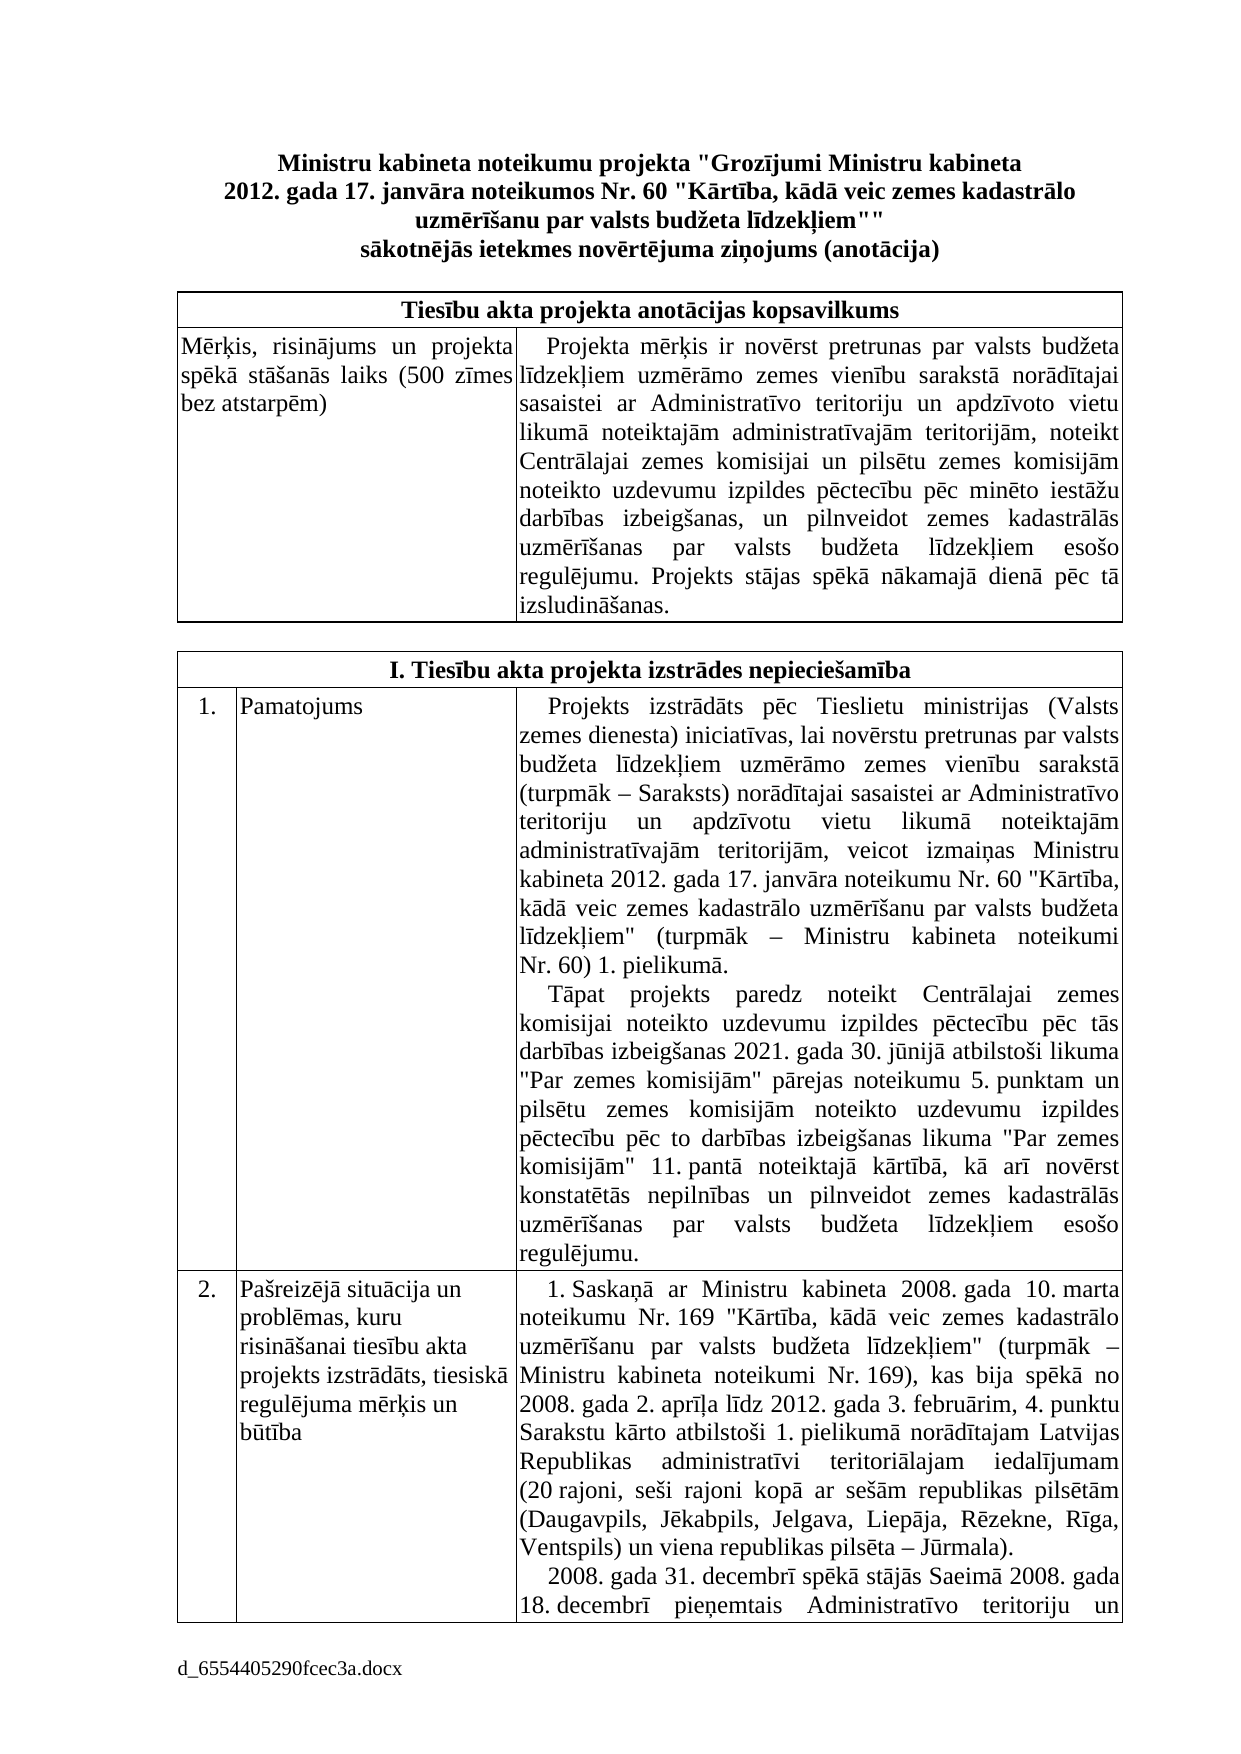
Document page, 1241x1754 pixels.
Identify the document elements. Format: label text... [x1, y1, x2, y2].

table_header Tiesību akta projekta anotācijas kopsavilkums [178, 293, 1122, 327]
table_header I. Tiesību akta projekta izstrādes nepieciešamība [178, 652, 1122, 687]
table_cell Pamatojums [237, 688, 516, 1269]
table_cell Mērķis, risinājums un projekta spēkā stāšanās laiks (500 zīmes bez atstarpēm) [178, 328, 516, 621]
table_cell Projekta mērķis ir novērst pretrunas par valsts budžeta līdzekļiem uzmērāmo zemes vienību sarakstā norādītajai sasaistei ar Administratīvo teritoriju un apdzīvoto vietu likumā noteiktajām administratīvajām teritorijām, noteikt Centrālajai zemes komisijai un pilsētu zemes komisijām noteikto uzdevumu izpildes pēctecību pēc minēto iestāžu darbības izbeigšanas, un pilnveidot zemes kadastrālās uzmērīšanas par valsts budžeta līdzekļiem esošo regulējumu. Projekts stājas spēkā nākamajā dienā pēc tā izsludināšanas. [517, 328, 1122, 621]
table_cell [237, 1271, 516, 1622]
text Ministru kabineta noteikumu projekta "Grozījumi Ministru kabineta [177, 148, 1122, 176]
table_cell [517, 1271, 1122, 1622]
text 2012. gada 17. janvāra noteikumos Nr. 60 "Kārtība, kādā veic zemes kadastrālo uzmērīšanu par valsts budžeta līdzekļiem"" [177, 176, 1122, 234]
table_cell 2. [178, 1271, 236, 1622]
text sākotnējās ietekmes novērtējuma ziņojums (anotācija) [177, 234, 1122, 263]
table_cell Projekts izstrādāts pēc Tieslietu ministrijas (Valsts zemes dienesta) iniciatīvas, lai novērstu pretrunas par valsts budžeta līdzekļiem uzmērāmo zemes vienību sarakstā (turpmāk – Saraksts) norādītajai sasaistei ar Administratīvo teritoriju un apdzīvotu vietu likumā noteiktajām administratīvajām teritorijām, veicot izmaiņas Ministru kabineta 2012. gada 17. janvāra noteikumu Nr. 60 "Kārtība, kādā veic zemes kadastrālo uzmērīšanu par valsts budžeta līdzekļiem" (turpmāk – Ministru kabineta noteikumi Nr. 60) 1. pielikumā. Tāpat projekts paredz noteikt Centrālajai zemes komisijai noteikto uzdevumu izpildes pēctecību pēc tās darbības izbeigšanas 2021. gada 30. jūnijā atbilstoši likuma "Par zemes komisijām" pārejas noteikumu 5. punktam un pilsētu zemes komisijām noteikto uzdevumu izpildes pēctecību pēc to darbības izbeigšanas likuma "Par zemes komisijām" 11. pantā noteiktajā kārtībā, kā arī novērst konstatētās nepilnības un pilnveidot zemes kadastrālās uzmērīšanas par valsts budžeta līdzekļiem esošo regulējumu. [517, 688, 1122, 1269]
table_cell 1. [178, 688, 236, 1269]
